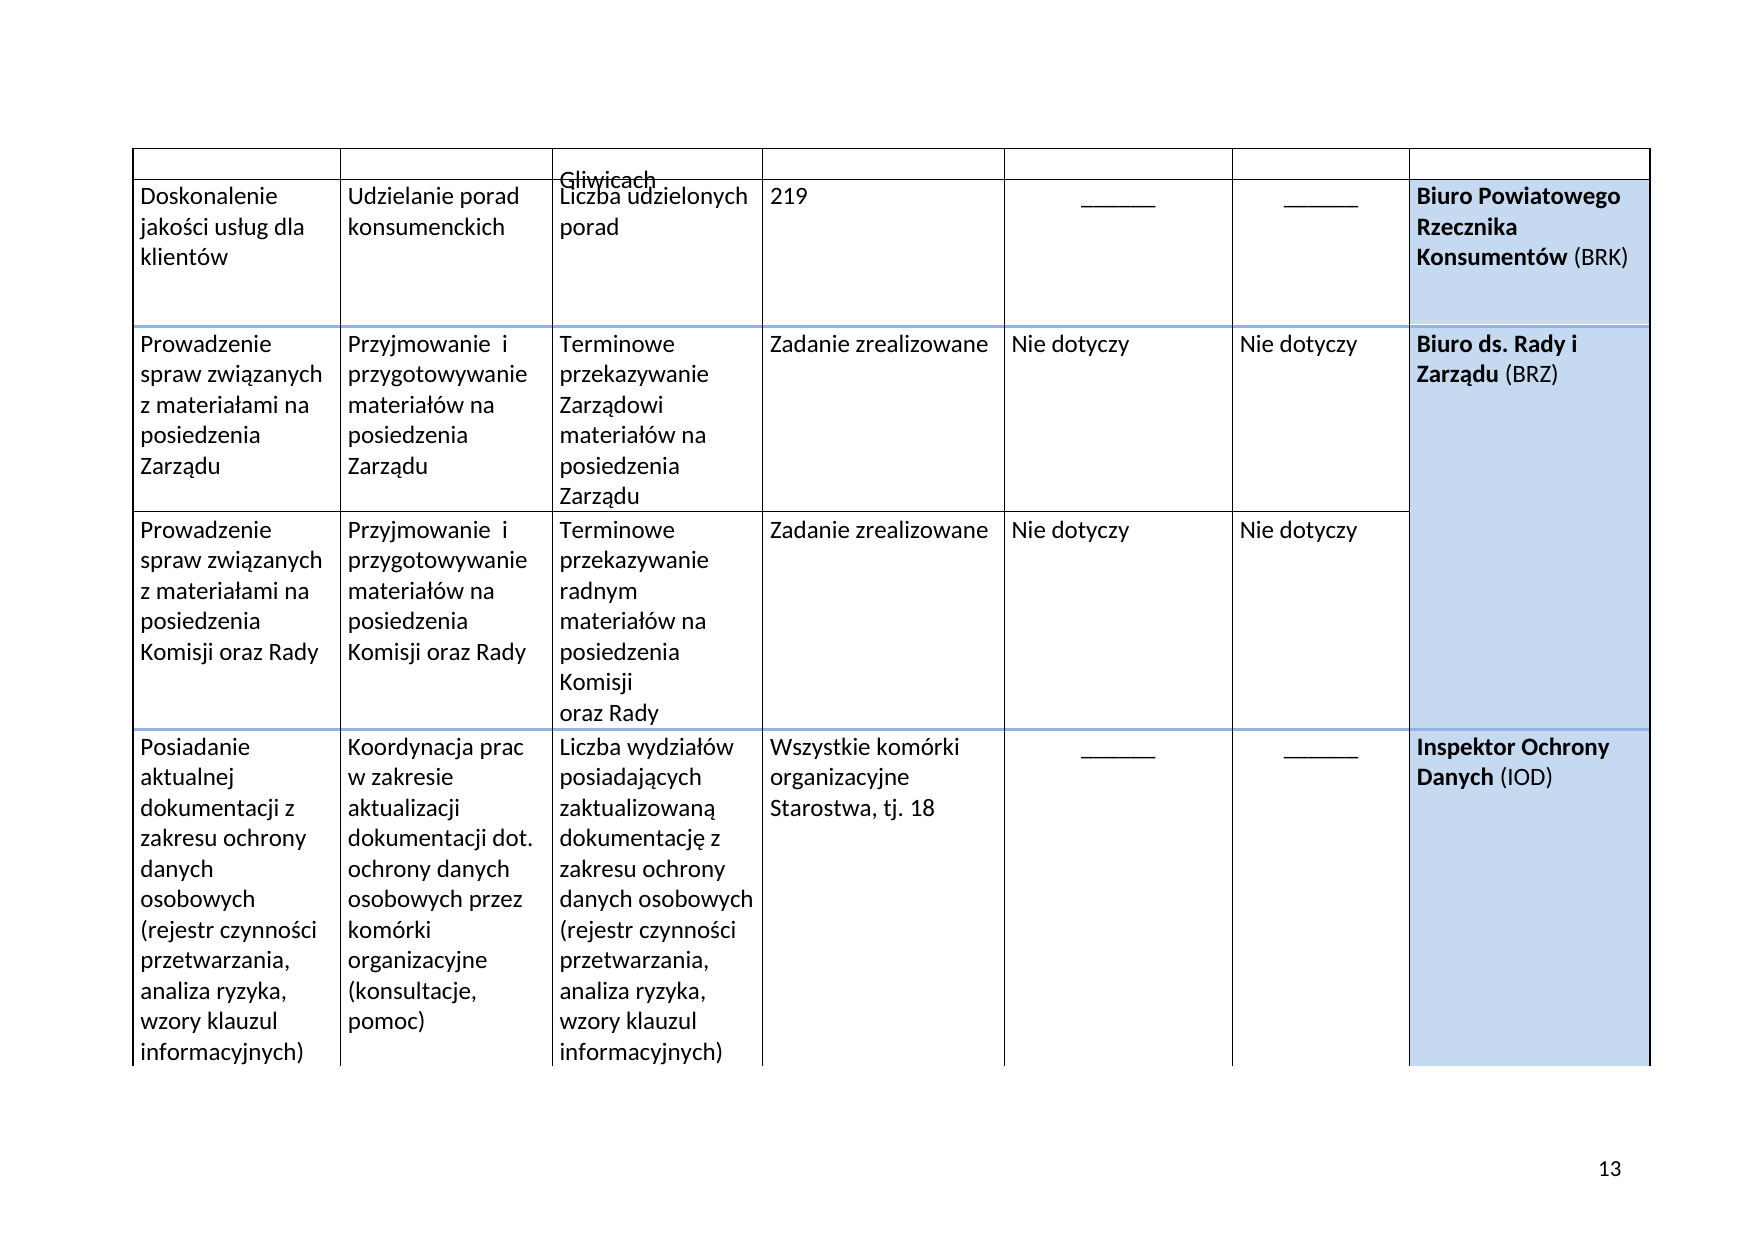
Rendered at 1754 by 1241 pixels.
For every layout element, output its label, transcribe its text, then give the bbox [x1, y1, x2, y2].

table_cell Nie dotyczy [1233, 328, 1409, 511]
table_cell Nie dotyczy [1233, 512, 1409, 728]
table_cell Prowadzenie spraw związanych z materiałami na posiedzenia Zarządu [134, 328, 340, 511]
table_cell Udzielanie porad konsumenckich [341, 180, 552, 324]
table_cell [134, 731, 340, 1066]
table_cell Nie dotyczy [1005, 512, 1232, 728]
table_cell Liczba udzielonych porad [553, 180, 762, 324]
table_cell Nie dotyczy [1005, 328, 1232, 511]
table_cell Terminowe przekazywanie radnym materiałów na posiedzenia Komisji oraz Rady [553, 512, 762, 728]
table_cell Przyjmowanie i przygotowywanie materiałów na posiedzenia Zarządu [341, 328, 552, 511]
table_cell ______ [1233, 731, 1409, 1066]
table_cell Zadanie zrealizowane [763, 512, 1004, 728]
table_cell Prowadzenie spraw związanych z materiałami na posiedzenia Komisji oraz Rady [134, 512, 340, 728]
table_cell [1410, 731, 1649, 1066]
table_cell ______ [1005, 180, 1232, 324]
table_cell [341, 731, 552, 1066]
table_cell Biuro ds. Rady i Zarządu (BRZ) [1410, 328, 1649, 728]
table_cell Biuro Powiatowego Rzecznika Konsumentów (BRK) [1410, 180, 1649, 324]
table_cell 219 [763, 180, 1004, 324]
table_cell Doskonalenie jakości usług dla klientów [134, 180, 340, 324]
table_cell Terminowe przekazywanie Zarządowi materiałów na posiedzenia Zarządu [553, 328, 762, 511]
table_cell ______ [1005, 731, 1232, 1066]
table_cell ______ [1233, 180, 1409, 324]
table_cell Przyjmowanie i przygotowywanie materiałów na posiedzenia Komisji oraz Rady [341, 512, 552, 728]
table_cell Zadanie zrealizowane [763, 328, 1004, 511]
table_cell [553, 731, 762, 1066]
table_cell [763, 731, 1004, 1066]
